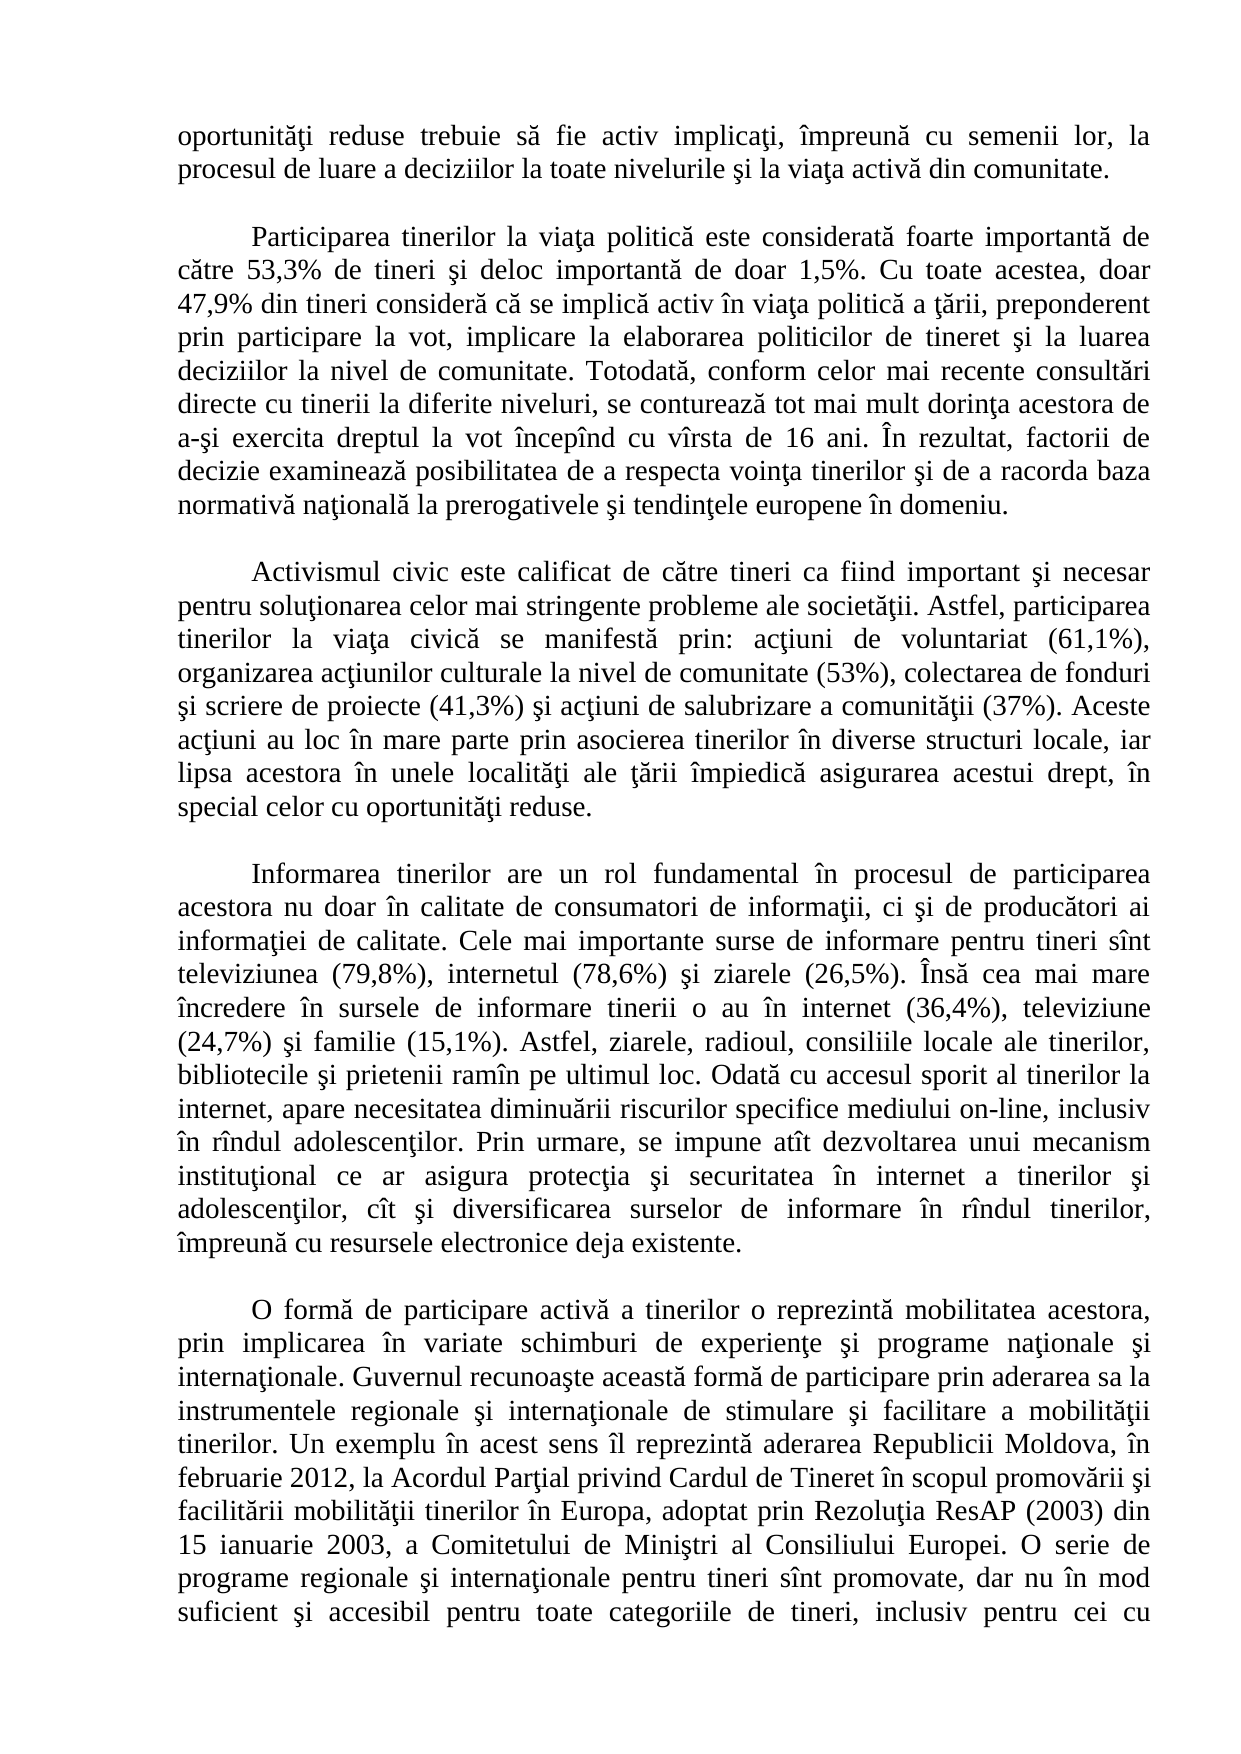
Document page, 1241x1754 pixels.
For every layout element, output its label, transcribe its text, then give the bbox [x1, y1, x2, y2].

text Activismul civic este calificat de către tineri ca fiind important şi necesar pentru soluţionarea celor mai stringente probleme ale societăţii. Astfel, participarea tinerilor la viaţa civică se manifestă prin: acţiuni de voluntariat (61,1%), organizarea acţiunilor culturale la nivel de comunitate (53%), colectarea de fonduri şi scriere de proiecte (41,3%) şi acţiuni de salubrizare a comunităţii (37%). Aceste acţiuni au loc în mare parte prin asocierea tinerilor în diverse structuri locale, iar lipsa acestora în unele localităţi ale ţării împiedică asigurarea acestui drept, în special celor cu oportunităţi reduse. [177, 554, 1152, 822]
text Participarea tinerilor la viaţa politică este considerată foarte importantă de către 53,3% de tineri şi deloc importantă de doar 1,5%. Cu toate acestea, doar 47,9% din tineri consideră că se implică activ în viaţa politică a ţării, preponderent prin participare la vot, implicare la elaborarea politicilor de tineret şi la luarea deciziilor la nivel de comunitate. Totodată, conform celor mai recente consultări directe cu tinerii la diferite niveluri, se conturează tot mai mult dorinţa acestora de a-şi exercita dreptul la vot începînd cu vîrsta de 16 ani. În rezultat, factorii de decizie examinează posibilitatea de a respecta voinţa tinerilor şi de a racorda baza normativă naţională la prerogativele şi tendinţele europene în domeniu. [177, 219, 1152, 521]
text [177, 118, 1152, 185]
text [177, 1292, 1152, 1627]
text Informarea tinerilor are un rol fundamental în procesul de participarea acestora nu doar în calitate de consumatori de informaţii, ci şi de producători ai informaţiei de calitate. Cele mai importante surse de informare pentru tineri sînt televiziunea (79,8%), internetul (78,6%) şi ziarele (26,5%). Însă cea mai mare încredere în sursele de informare tinerii o au în internet (36,4%), televiziune (24,7%) şi familie (15,1%). Astfel, ziarele, radioul, consiliile locale ale tinerilor, bibliotecile şi prietenii ramîn pe ultimul loc. Odată cu accesul sporit al tinerilor la internet, apare necesitatea diminuării riscurilor specifice mediului on-line, inclusiv în rîndul adolescenţilor. Prin urmare, se impune atît dezvoltarea unui mecanism instituţional ce ar asigura protecţia şi securitatea în internet a tinerilor şi adolescenţilor, cît şi diversificarea surselor de informare în rîndul tinerilor, împreună cu resursele electronice deja existente. [177, 856, 1152, 1258]
